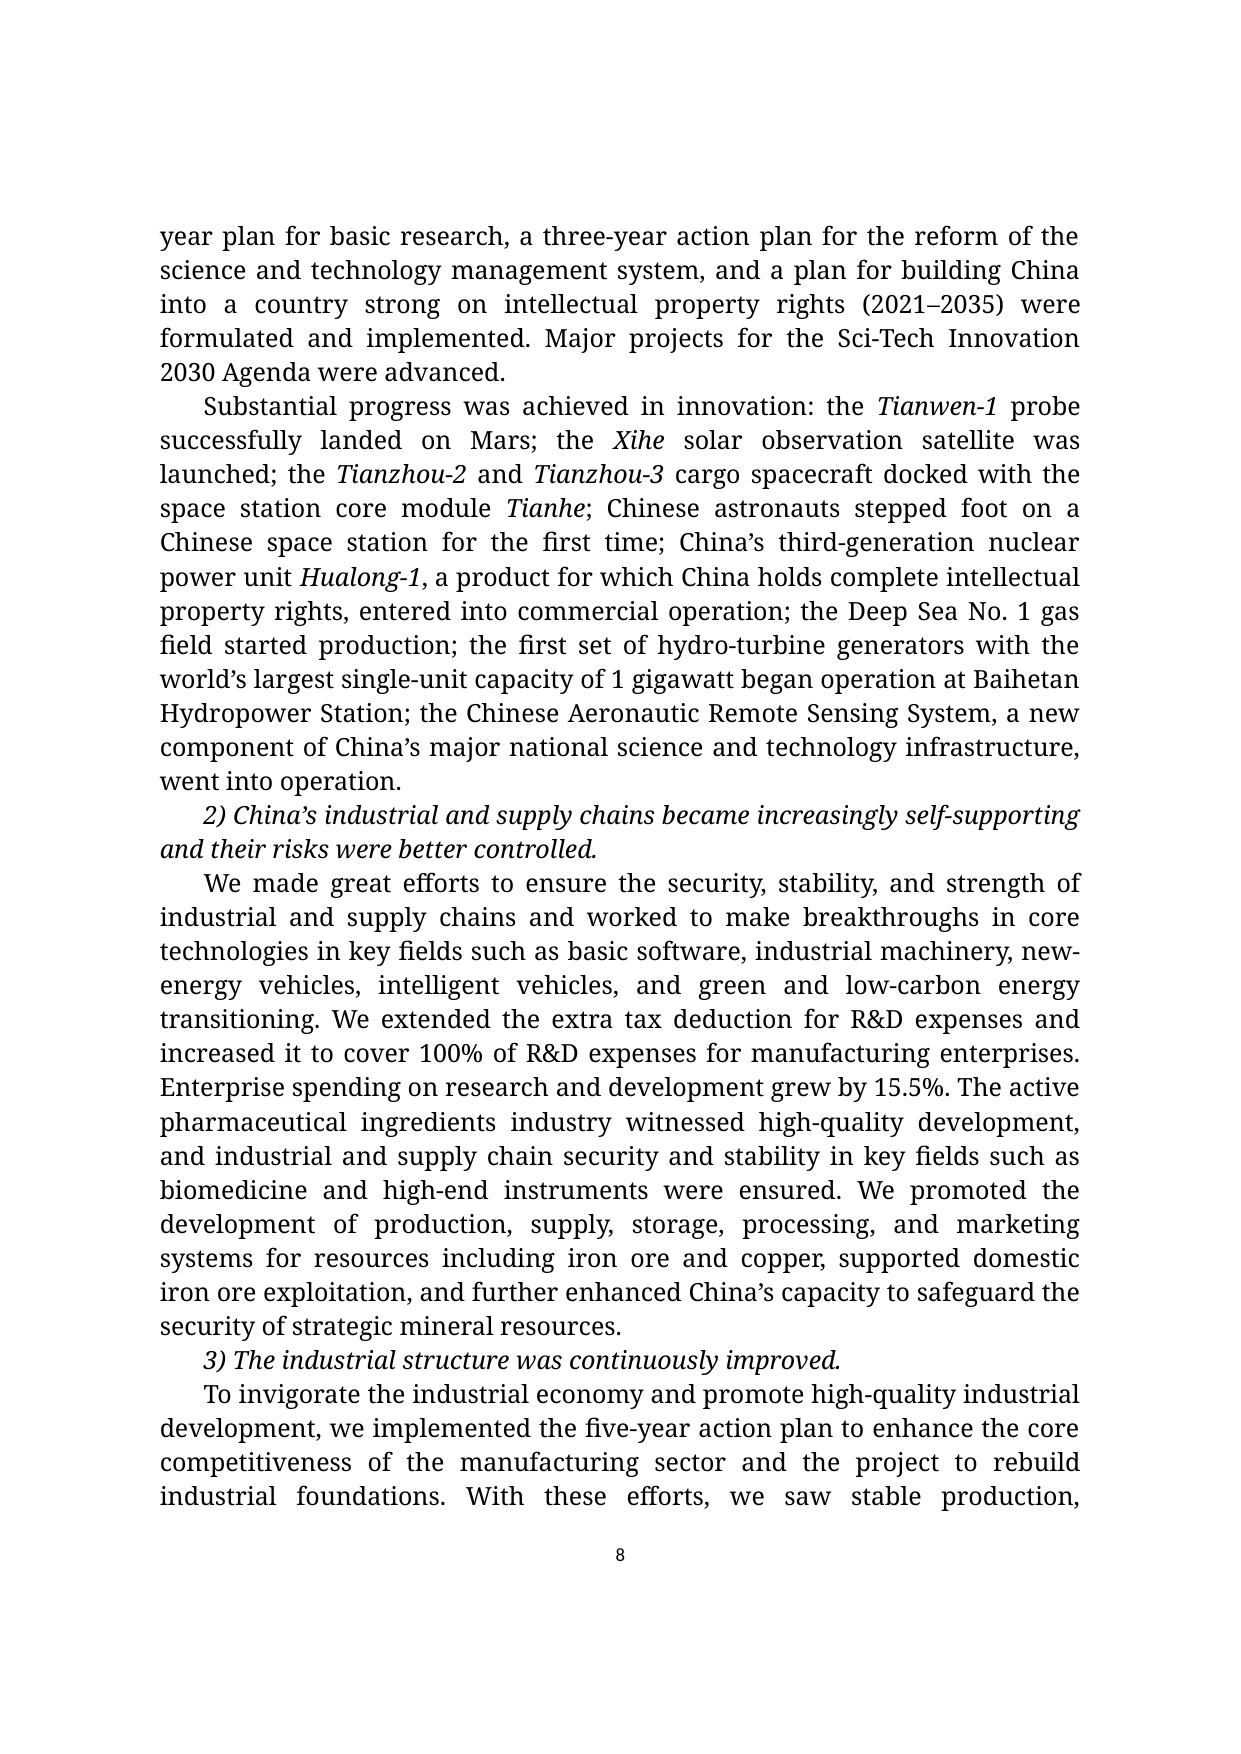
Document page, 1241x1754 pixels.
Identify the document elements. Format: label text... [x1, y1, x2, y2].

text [159, 218, 1081, 389]
text Substantial progress was achieved in innovation: the Tianwen-1 probe successfully landed on Mars; the Xihe solar observation satellite was launched; the Tianzhou-2 and Tianzhou-3 cargo spacecraft docked with the space station core module Tianhe; Chinese astronauts stepped foot on a Chinese space station for the first time; China’s third-generation nuclear power unit Hualong-1, a product for which China holds complete intellectual property rights, entered into commercial operation; the Deep Sea No. 1 gas field started production; the first set of hydro-turbine generators with the world’s largest single-unit capacity of 1 gigawatt began operation at Baihetan Hydropower Station; the Chinese Aeronautic Remote Sensing System, a new component of China’s major national science and technology infrastructure, went into operation. [159, 389, 1081, 798]
text 3) The industrial structure was continuously improved. [159, 1343, 1081, 1377]
text 2) China’s industrial and supply chains became increasingly self-supporting and their risks were better controlled. [159, 798, 1081, 866]
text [159, 1377, 1081, 1513]
text We made great efforts to ensure the security, stability, and strength of industrial and supply chains and worked to make breakthroughs in core technologies in key fields such as basic software, industrial machinery, new-energy vehicles, intelligent vehicles, and green and low-carbon energy transitioning. We extended the extra tax deduction for R&D expenses and increased it to cover 100% of R&D expenses for manufacturing enterprises. Enterprise spending on research and development grew by 15.5%. The active pharmaceutical ingredients industry witnessed high-quality development, and industrial and supply chain security and stability in key fields such as biomedicine and high-end instruments were ensured. We promoted the development of production, supply, storage, processing, and marketing systems for resources including iron ore and copper, supported domestic iron ore exploitation, and further enhanced China’s capacity to safeguard the security of strategic mineral resources. [159, 866, 1081, 1343]
